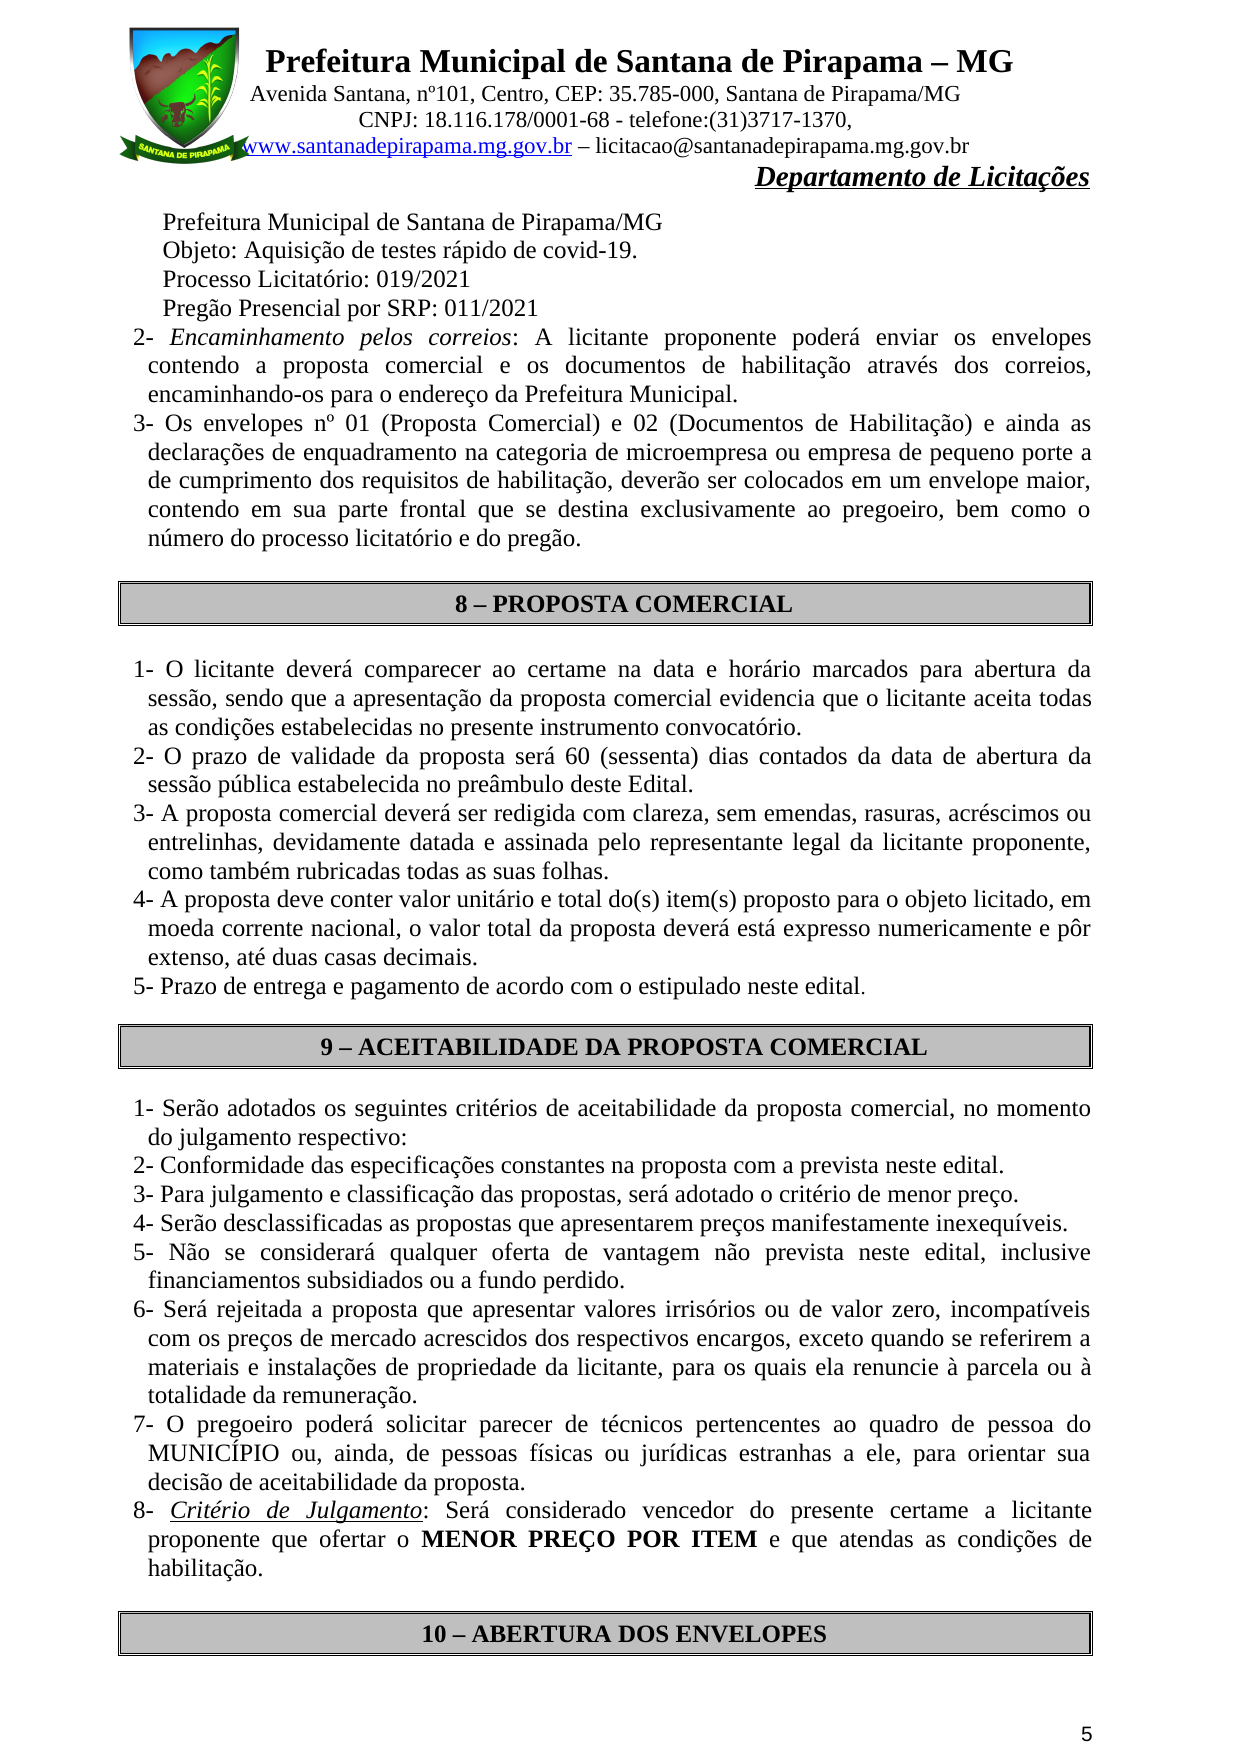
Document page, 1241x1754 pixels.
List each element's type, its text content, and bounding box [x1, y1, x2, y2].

text 5- Prazo de entrega e pagamento de acordo com o estipulado neste edital. [133, 971, 1092, 999]
text 4- Serão desclassificadas as propostas que apresentarem preços manifestamente inexequíveis. [133, 1208, 1092, 1237]
text 7- O pregoeiro poderá solicitar parecer de técnicos pertencentes ao quadro de pessoa do MUNICÍPIO ou, ainda, de pessoas físicas ou jurídicas estranhas a ele, para orientar sua decisão de aceitabilidade da proposta. [133, 1409, 1092, 1496]
text 3- A proposta comercial deverá ser redigida com clareza, sem emendas, rasuras, acréscimos ou entrelinhas, devidamente datada e assinada pelo representante legal da licitante proponente, como também rubricadas todas as suas folhas. [133, 798, 1092, 884]
text Processo Licitatório: 019/2021 [162, 264, 1092, 293]
text 3- Para julgamento e classificação das propostas, será adotado o critério de menor preço. [133, 1179, 1092, 1208]
text 4- A proposta deve conter valor unitário e total do(s) item(s) proposto para o objeto licitado, em moeda corrente nacional, o valor total da proposta deverá está expresso numericamente e pôr extenso, até duas casas decimais. [133, 884, 1092, 971]
text 1- Serão adotados os seguintes critérios de aceitabilidade da proposta comercial, no momento do julgamento respectivo: [133, 1093, 1092, 1151]
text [162, 207, 1092, 236]
table_header 8 – PROPOSTA COMERCIAL [121, 584, 1089, 623]
text 6- Será rejeitada a proposta que apresentar valores irrisórios ou de valor zero, incompatíveis com os preços de mercado acrescidos dos respectivos encargos, exceto quando se referirem a materiais e instalações de propriedade da licitante, para os quais ela renuncie à parcela ou à totalidade da remuneração. [133, 1294, 1092, 1409]
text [162, 236, 1092, 264]
table_header 9 – ACEITABILIDADE DA PROPOSTA COMERCIAL [121, 1027, 1089, 1066]
text 1- O licitante deverá comparecer ao certame na data e horário marcados para abertura da sessão, sendo que a apresentação da proposta comercial evidencia que o licitante aceita todas as condições estabelecidas no presente instrumento convocatório. [133, 654, 1092, 741]
text 2- Conformidade das especificações constantes na proposta com a prevista neste edital. [133, 1151, 1092, 1179]
table_header 10 – ABERTURA DOS ENVELOPES [121, 1614, 1089, 1653]
text 3- Os envelopes nº 01 (Proposta Comercial) e 02 (Documentos de Habilitação) e ainda as declarações de enquadramento na categoria de microempresa ou empresa de pequeno porte a de cumprimento dos requisitos de habilitação, deverão ser colocados em um envelope maior, contendo em sua parte frontal que se destina exclusivamente ao pregoeiro, bem como o número do processo licitatório e do pregão. [133, 408, 1092, 552]
text 2- Encaminhamento pelos correios: A licitante proponente poderá enviar os envelopes contendo a proposta comercial e os documentos de habilitação através dos correios, encaminhando-os para o endereço da Prefeitura Municipal. [133, 322, 1092, 408]
text 8- Critério de Julgamento: Será considerado vencedor do presente certame a licitante proponente que ofertar o MENOR PREÇO POR ITEM e que atendas as condições de habilitação. [133, 1496, 1092, 1582]
text Pregão Presencial por SRP: 011/2021 [162, 293, 1092, 322]
text 2- O prazo de validade da proposta será 60 (sessenta) dias contados da data de abertura da sessão pública estabelecida no preâmbulo deste Edital. [133, 741, 1092, 798]
text 5- Não se considerará qualquer oferta de vantagem não prevista neste edital, inclusive financiamentos subsidiados ou a fundo perdido. [133, 1237, 1092, 1294]
